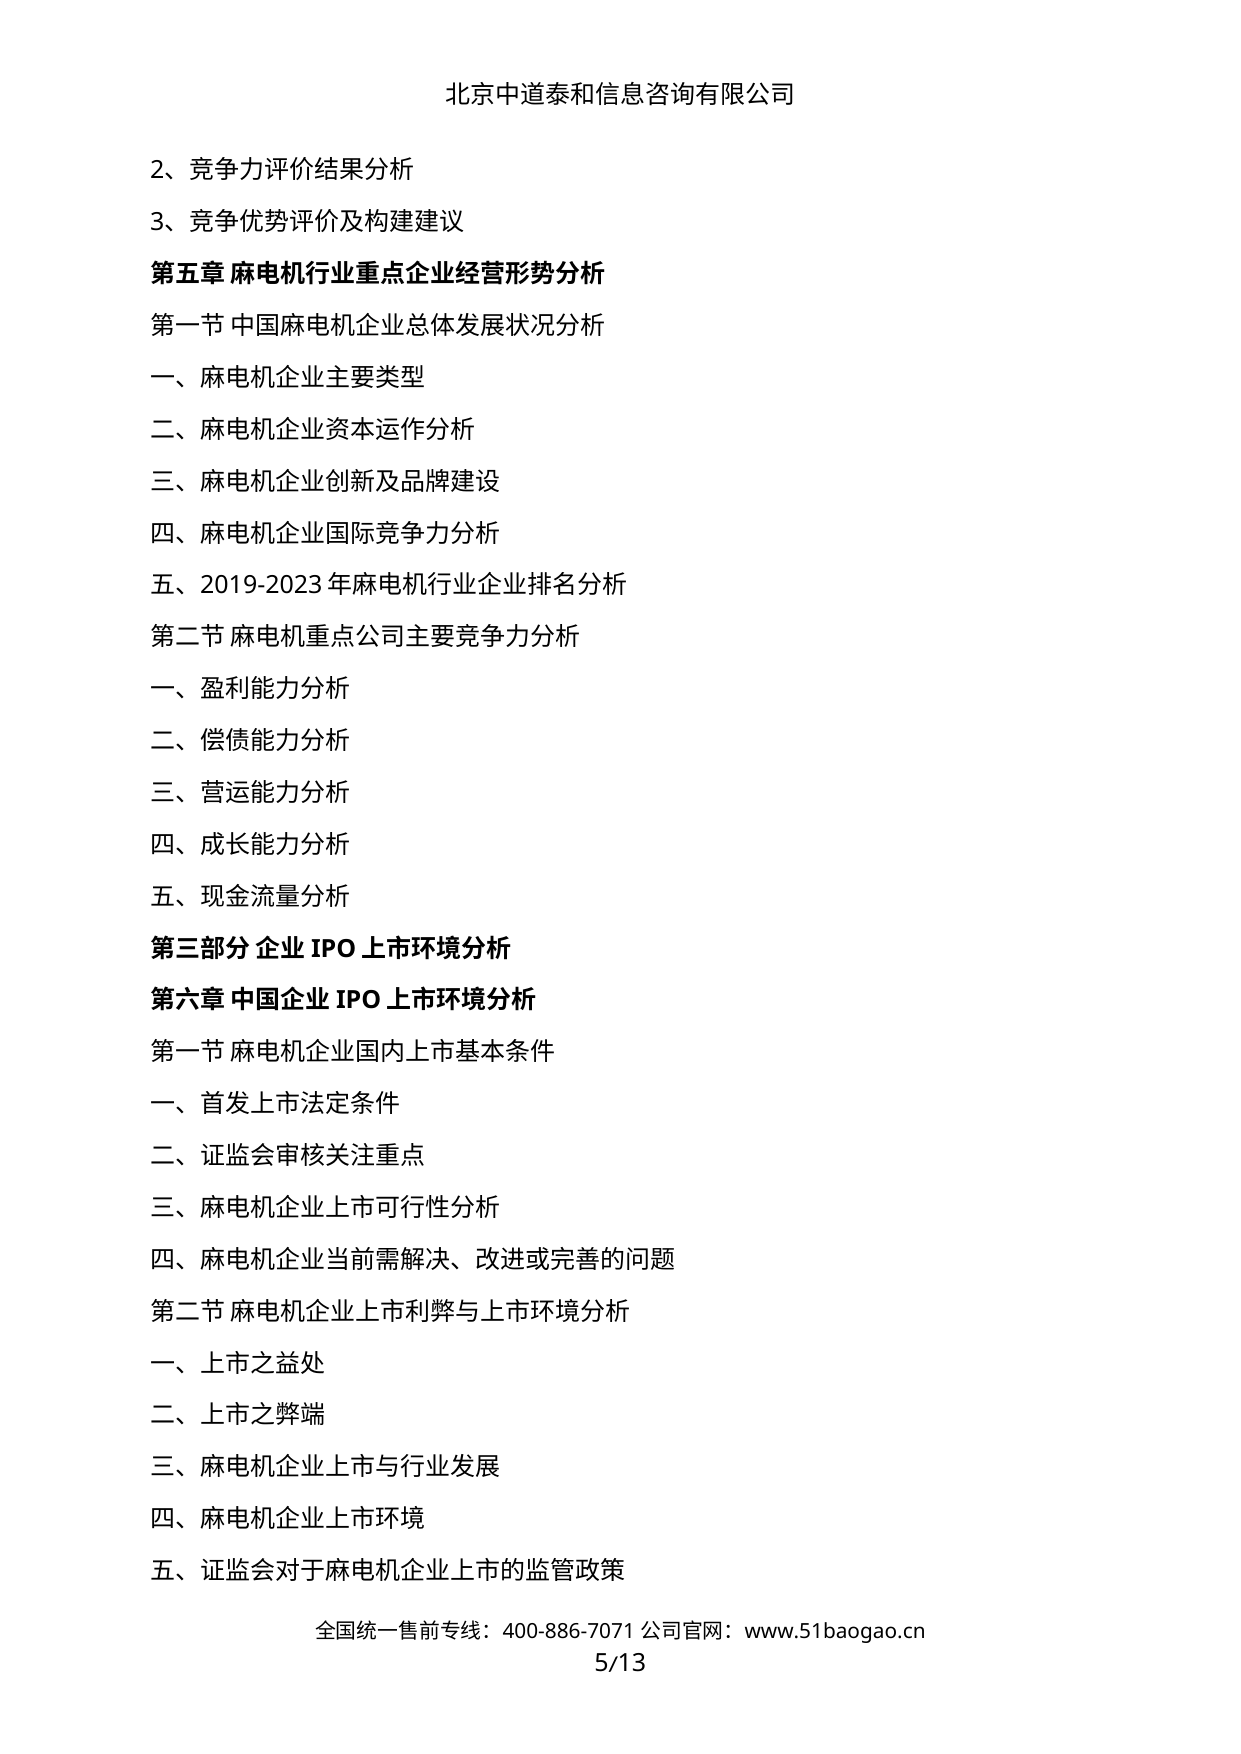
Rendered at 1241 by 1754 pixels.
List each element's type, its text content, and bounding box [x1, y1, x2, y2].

text 3、竞争优势评价及构建建议 [150, 202, 1090, 238]
text 二、偿债能力分析 [150, 721, 1090, 757]
text 一、上市之益处 [150, 1343, 1090, 1379]
text 四、麻电机企业上市环境 [150, 1499, 1090, 1535]
text 四、麻电机企业国际竞争力分析 [150, 513, 1090, 549]
text 三、营运能力分析 [150, 772, 1090, 809]
text 一、麻电机企业主要类型 [150, 357, 1090, 394]
text 一、首发上市法定条件 [150, 1084, 1090, 1120]
text 三、麻电机企业上市与行业发展 [150, 1447, 1090, 1483]
text 四、麻电机企业当前需解决、改进或完善的问题 [150, 1239, 1090, 1276]
text 二、麻电机企业资本运作分析 [150, 409, 1090, 446]
text 三、麻电机企业上市可行性分析 [150, 1187, 1090, 1224]
text 第一节 中国麻电机企业总体发展状况分析 [150, 306, 1090, 342]
text 一、盈利能力分析 [150, 669, 1090, 705]
text 第六章 中国企业IPO上市环境分析 [150, 980, 1090, 1016]
text 二、上市之弊端 [150, 1395, 1090, 1431]
text 第二节 麻电机重点公司主要竞争力分析 [150, 617, 1090, 653]
text 第三部分 企业IPO上市环境分析 [150, 928, 1090, 964]
text 五、证监会对于麻电机企业上市的监管政策 [150, 1551, 1090, 1587]
text 三、麻电机企业创新及品牌建设 [150, 461, 1090, 497]
text 二、证监会审核关注重点 [150, 1136, 1090, 1172]
text 五、现金流量分析 [150, 876, 1090, 912]
text 五、2019-2023年麻电机行业企业排名分析 [150, 565, 1090, 601]
text 第五章 麻电机行业重点企业经营形势分析 [150, 254, 1090, 290]
text 四、成长能力分析 [150, 824, 1090, 861]
text 2、竞争力评价结果分析 [150, 150, 1090, 186]
text 第二节 麻电机企业上市利弊与上市环境分析 [150, 1291, 1090, 1327]
text 第一节 麻电机企业国内上市基本条件 [150, 1032, 1090, 1068]
